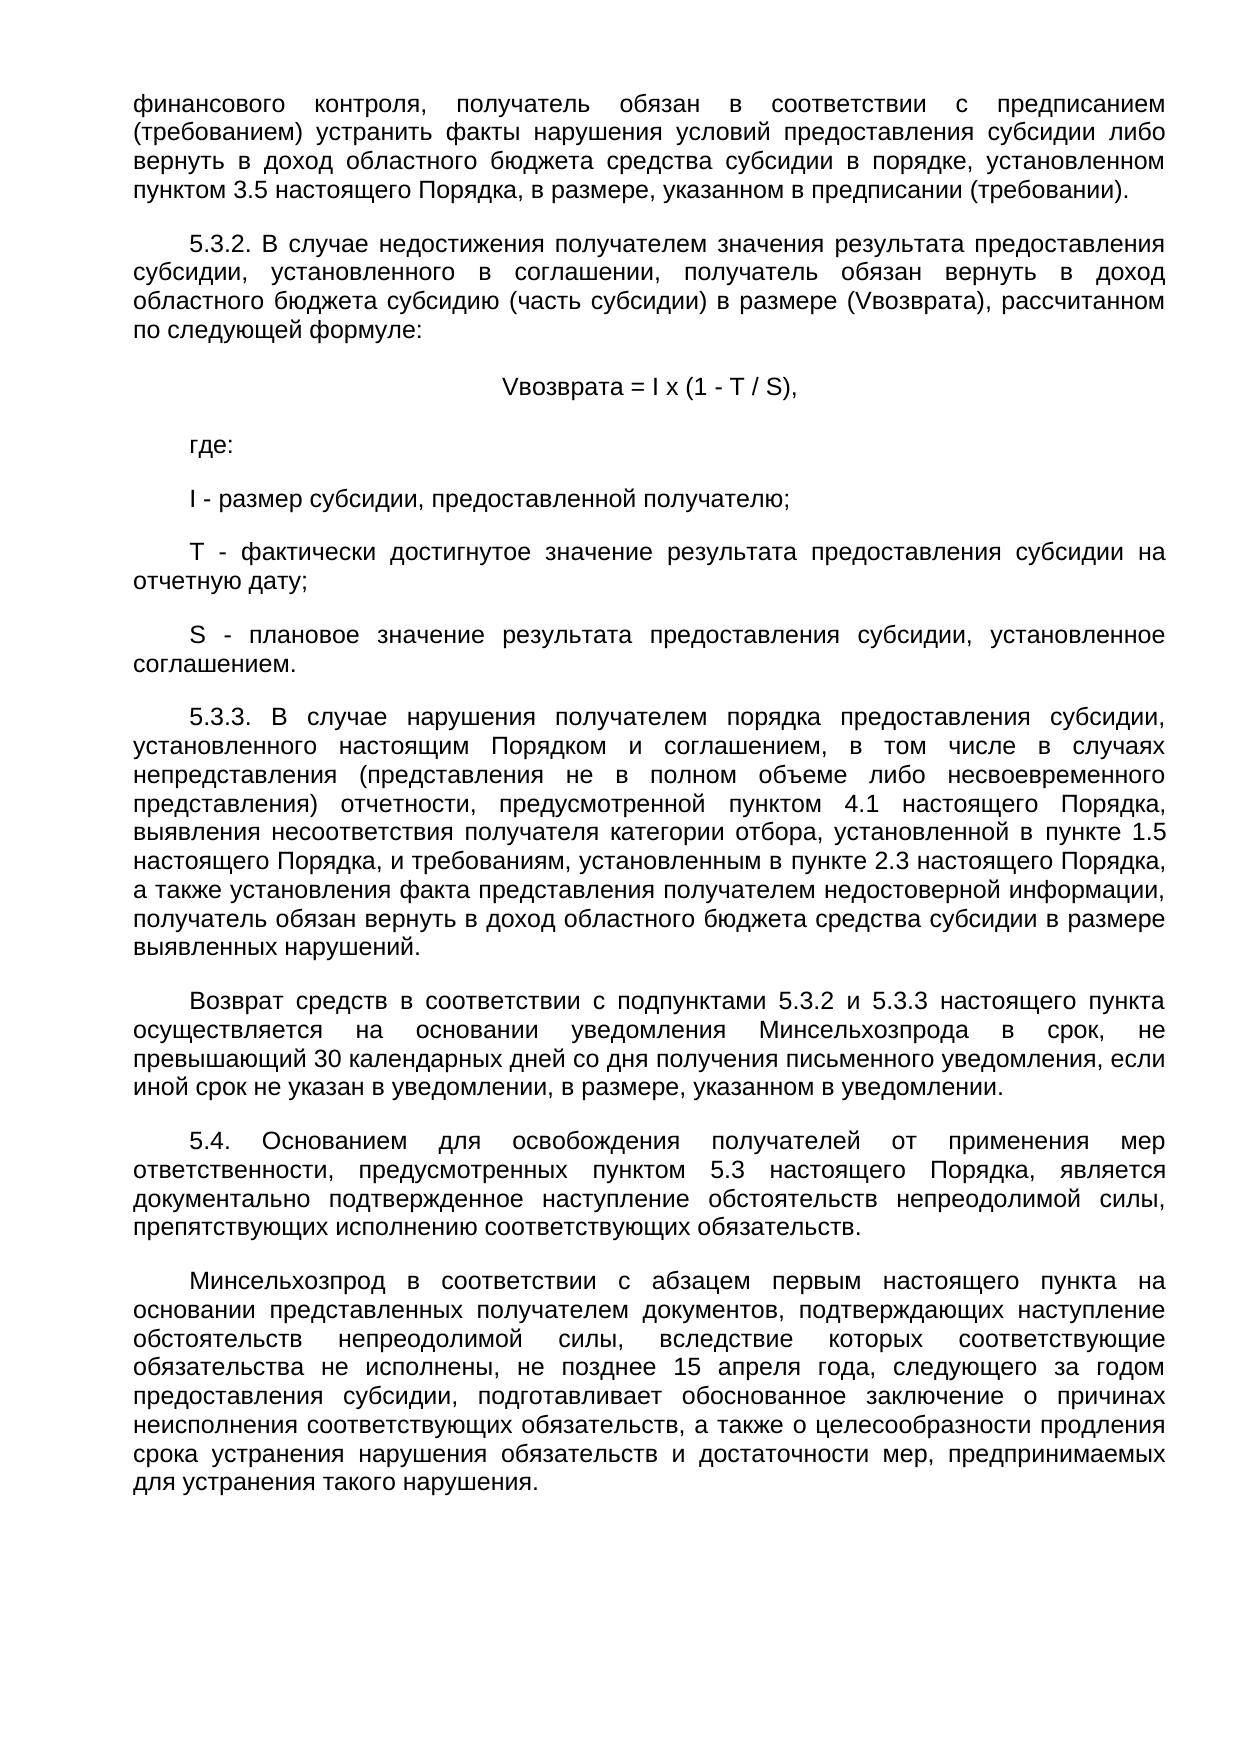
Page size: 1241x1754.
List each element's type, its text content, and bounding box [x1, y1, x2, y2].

text 5.3.2. В случае недостижения получателем значения результата предоставления субсидии, установленного в соглашении, получатель обязан вернуть в доход областного бюджета субсидию (часть субсидии) в размере (Vвозврата), рассчитанном по следующей формуле: [133, 229, 1167, 344]
text 5.4. Основанием для освобождения получателей от применения мер ответственности, предусмотренных пунктом 5.3 настоящего Порядка, является документально подтвержденное наступление обстоятельств непреодолимой силы, препятствующих исполнению соответствующих обязательств. [133, 1126, 1167, 1241]
text Возврат средств в соответствии с подпунктами 5.3.2 и 5.3.3 настоящего пункта осуществляется на основании уведомления Минсельхозпрода в срок, не превышающий 30 календарных дней со дня получения письменного уведомления, если иной срок не указан в уведомлении, в размере, указанном в уведомлении. [133, 986, 1167, 1101]
text 5.3.3. В случае нарушения получателем порядка предоставления субсидии, установленного настоящим Порядком и соглашением, в том числе в случаях непредставления (представления не в полном объеме либо несвоевременного представления) отчетности, предусмотренной пунктом 4.1 настоящего Порядка, выявления несоответствия получателя категории отбора, установленной в пункте 1.5 настоящего Порядка, и требованиям, установленным в пункте 2.3 настоящего Порядка, а также установления факта представления получателем недостоверной информации, получатель обязан вернуть в доход областного бюджета средства субсидии в размере выявленных нарушений. [133, 702, 1167, 961]
text I - размер субсидии, предоставленной получателю; [133, 484, 1167, 512]
text Минсельхозпрод в соответствии с абзацем первым настоящего пункта на основании представленных получателем документов, подтверждающих наступление обстоятельств непреодолимой силы, вследствие которых соответствующие обязательства не исполнены, не позднее 15 апреля года, следующего за годом предоставления субсидии, подготавливает обоснованное заключение о причинах неисполнения соответствующих обязательств, а также о целесообразности продления срока устранения нарушения обязательств и достаточности мер, предпринимаемых для устранения такого нарушения. [133, 1266, 1167, 1496]
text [133, 89, 1167, 204]
text Vвозврата = I x (1 - Т / S), [133, 372, 1167, 401]
text Т - фактически достигнутое значение результата предоставления субсидии на отчетную дату; [133, 537, 1167, 595]
text S - плановое значение результата предоставления субсидии, установленное соглашением. [133, 620, 1167, 677]
text где: [133, 430, 1167, 459]
